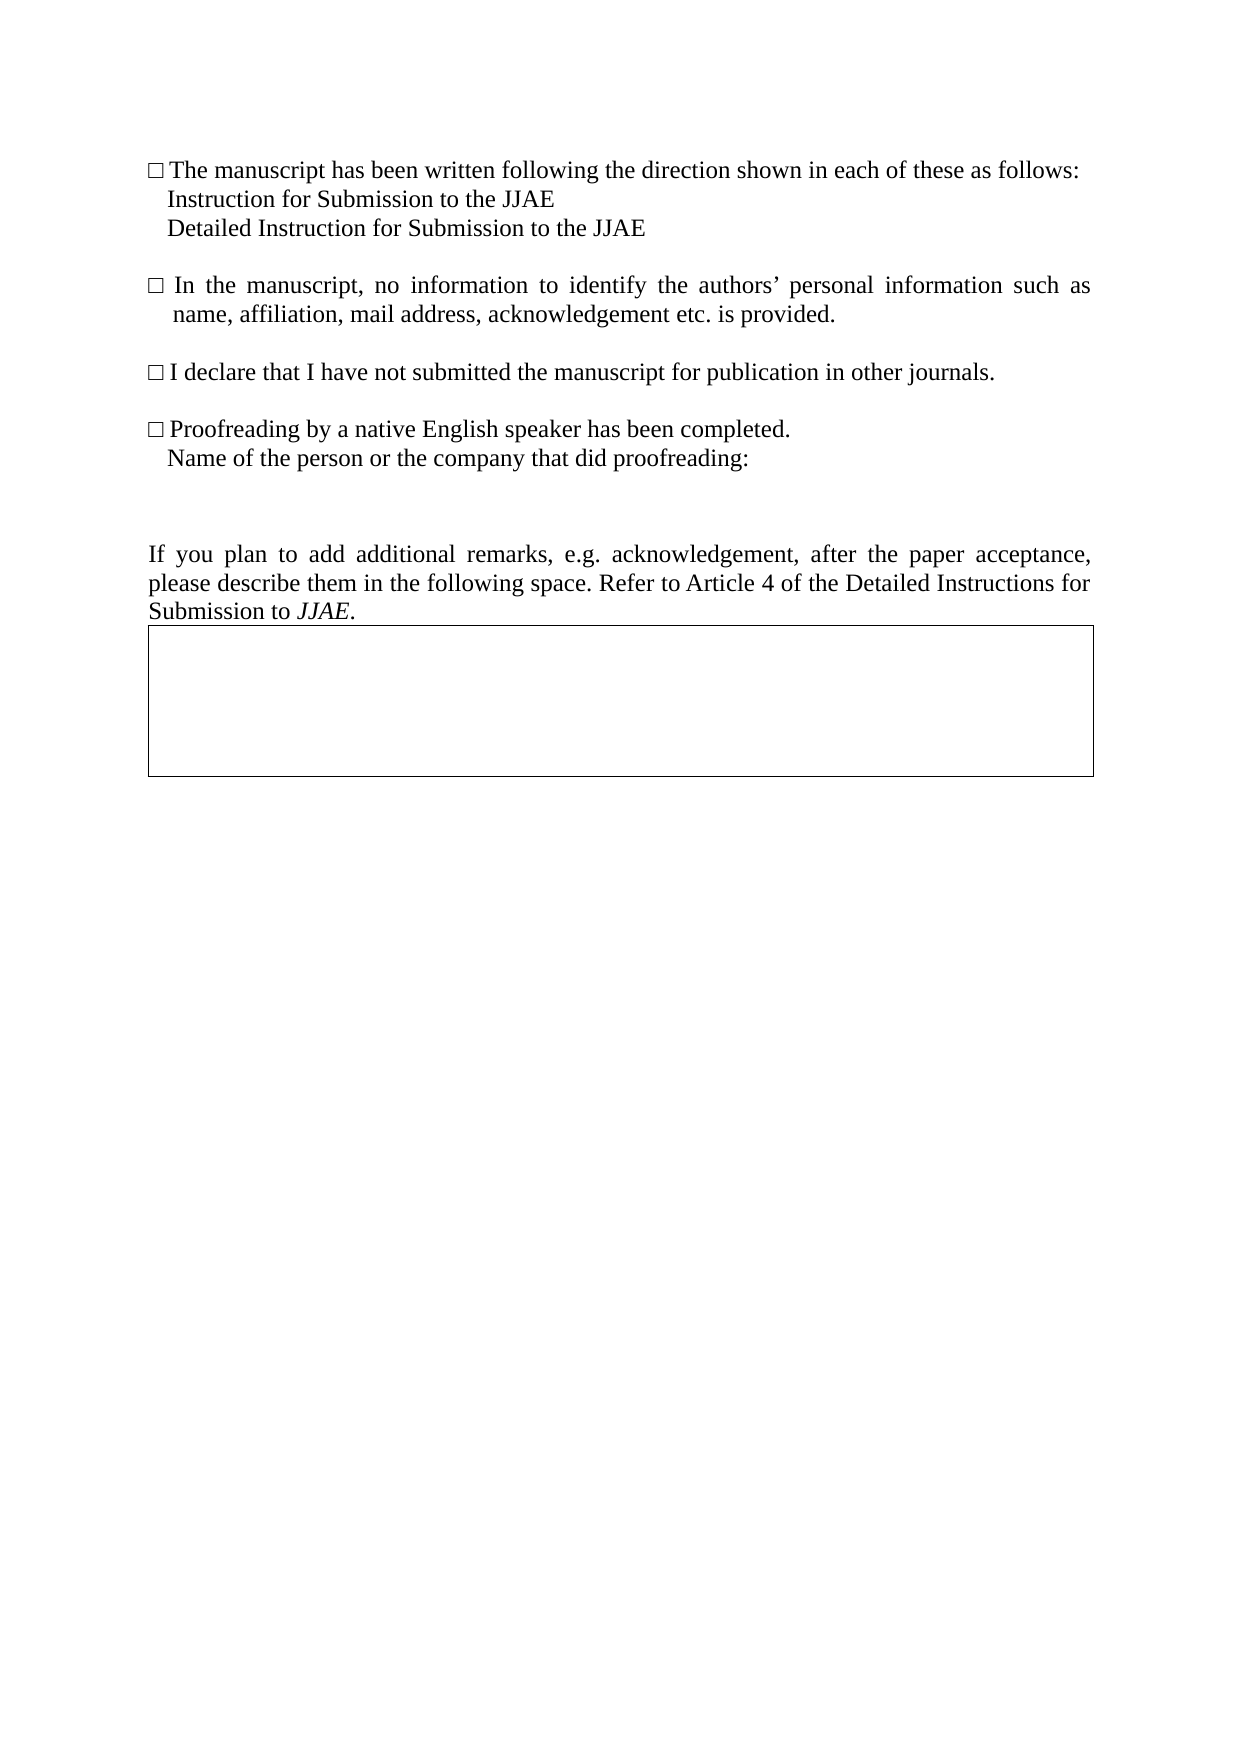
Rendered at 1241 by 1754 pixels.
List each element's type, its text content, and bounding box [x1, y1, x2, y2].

text Instruction for Submission to the JJAE [148, 184, 1092, 213]
text □ The manuscript has been written following the direction shown in each of these as follows: [148, 156, 1092, 184]
text If you plan to add additional remarks, e.g. acknowledgement, after the paper acceptance, please describe them in the following space. Refer to Article 4 of the Detailed Instructions for Submission to JJAE. [148, 539, 1092, 625]
text □ I declare that I have not submitted the manuscript for publication in other journals. [148, 357, 1092, 386]
text Detailed Instruction for Submission to the JJAE [148, 213, 1092, 242]
table_header [149, 626, 1093, 776]
text Name of the person or the company that did proofreading: [148, 443, 1092, 472]
text □ Proofreading by a native English speaker has been completed. [148, 414, 1092, 443]
text □ In the manuscript, no information to identify the authors’ personal information such as name, affiliation, mail address, acknowledgement etc. is provided. [148, 271, 1092, 328]
